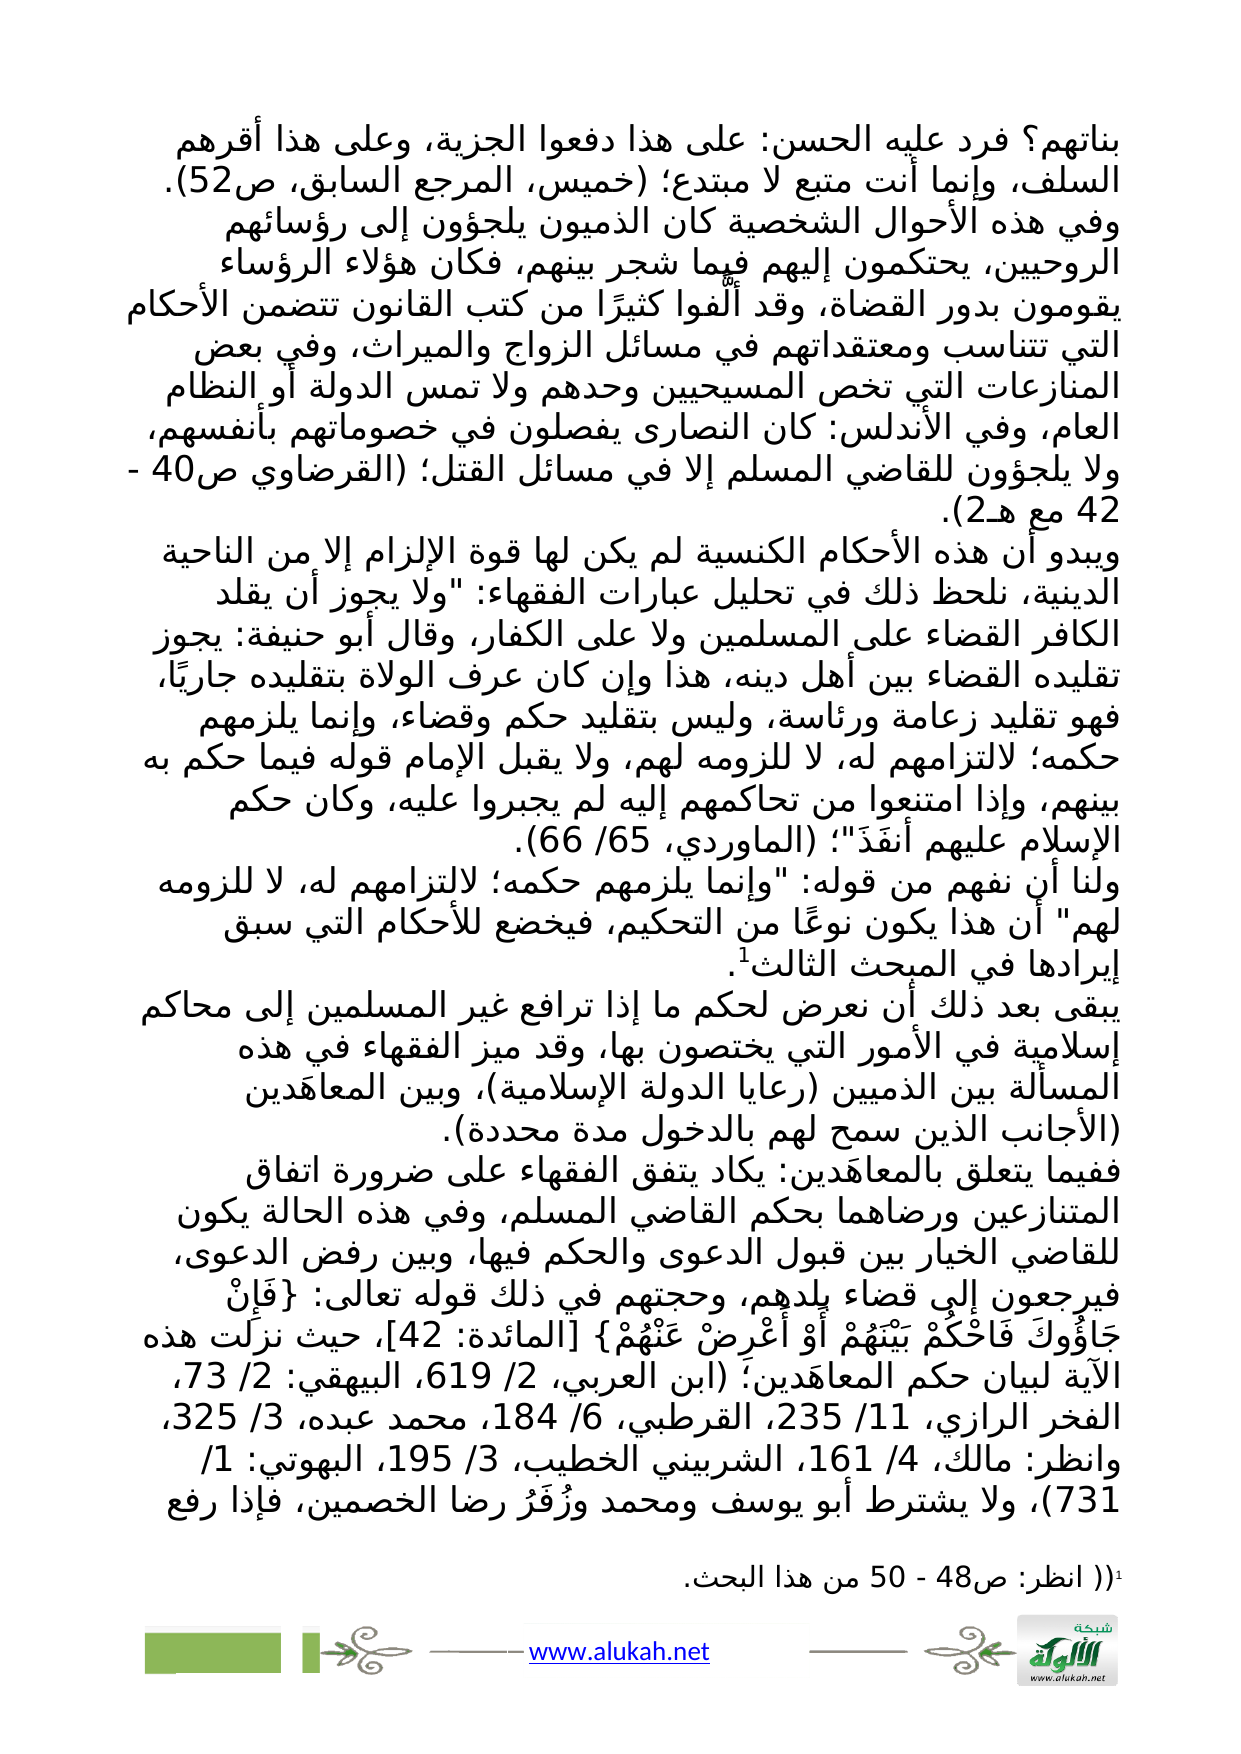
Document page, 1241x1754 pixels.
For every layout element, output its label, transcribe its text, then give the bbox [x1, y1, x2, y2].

picture [143, 1611, 1119, 1693]
text ولنا أن نفهم من قوله: "وإنما يلزمهم حكمه؛ لالتزامهم له، لا للزومه لهم" أن هذا يكون نوعًا من التحكيم، فيخضع للأحكام التي سبق إيرادها في المبحث الثالث. [118, 861, 1122, 984]
text ويبدو أن هذه الأحكام الكنسية لم يكن لها قوة الإلزام إلا من الناحية الدينية، نلحظ ذلك في تحليل عبارات الفقهاء: "ولا يجوز أن يقلد الكافر القضاء على المسلمين ولا على الكفار، وقال أبو حنيفة: يجوز تقليده القضاء بين أهل دينه، هذا وإن كان عرف الولاة بتقليده جاريًا، فهو تقليد زعامة ورئاسة، وليس بتقليد حكم وقضاء، وإنما يلزمهم حكمه؛ لالتزامهم له، لا للزومه لهم، ولا يقبل الإمام قوله فيما حكم به بينهم، وإذا امتنعوا من تحاكمهم إليه لم يجبروا عليه، وكان حكم الإسلام عليهم أنفَذَ"؛ (الماوردي، 65/ 66). [118, 531, 1122, 861]
text وفي هذه الأحوال الشخصية كان الذميون يلجؤون إلى رؤسائهم الروحيين، يحتكمون إليهم فيما شجر بينهم، فكان هؤلاء الرؤساء يقومون بدور القضاة، وقد ألَّفوا كثيرًا من كتب القانون تتضمن الأحكام التي تتناسب ومعتقداتهم في مسائل الزواج والميراث، وفي بعض المنازعات التي تخص المسيحيين وحدهم ولا تمس الدولة أو النظام العام، وفي الأندلس: كان النصارى يفصلون في خصوماتهم بأنفسهم، ولا يلجؤون للقاضي المسلم إلا في مسائل القتل؛ (القرضاوي ص40 - 42 مع هـ2). [118, 201, 1122, 531]
text يبقى بعد ذلك أن نعرض لحكم ما إذا ترافع غير المسلمين إلى محاكم إسلامية في الأمور التي يختصون بها، وقد ميز الفقهاء في هذه المسألة بين الذميين (رعايا الدولة الإسلامية)، وبين المعاهَدين (الأجانب الذين سمح لهم بالدخول مدة محددة). [118, 984, 1122, 1149]
